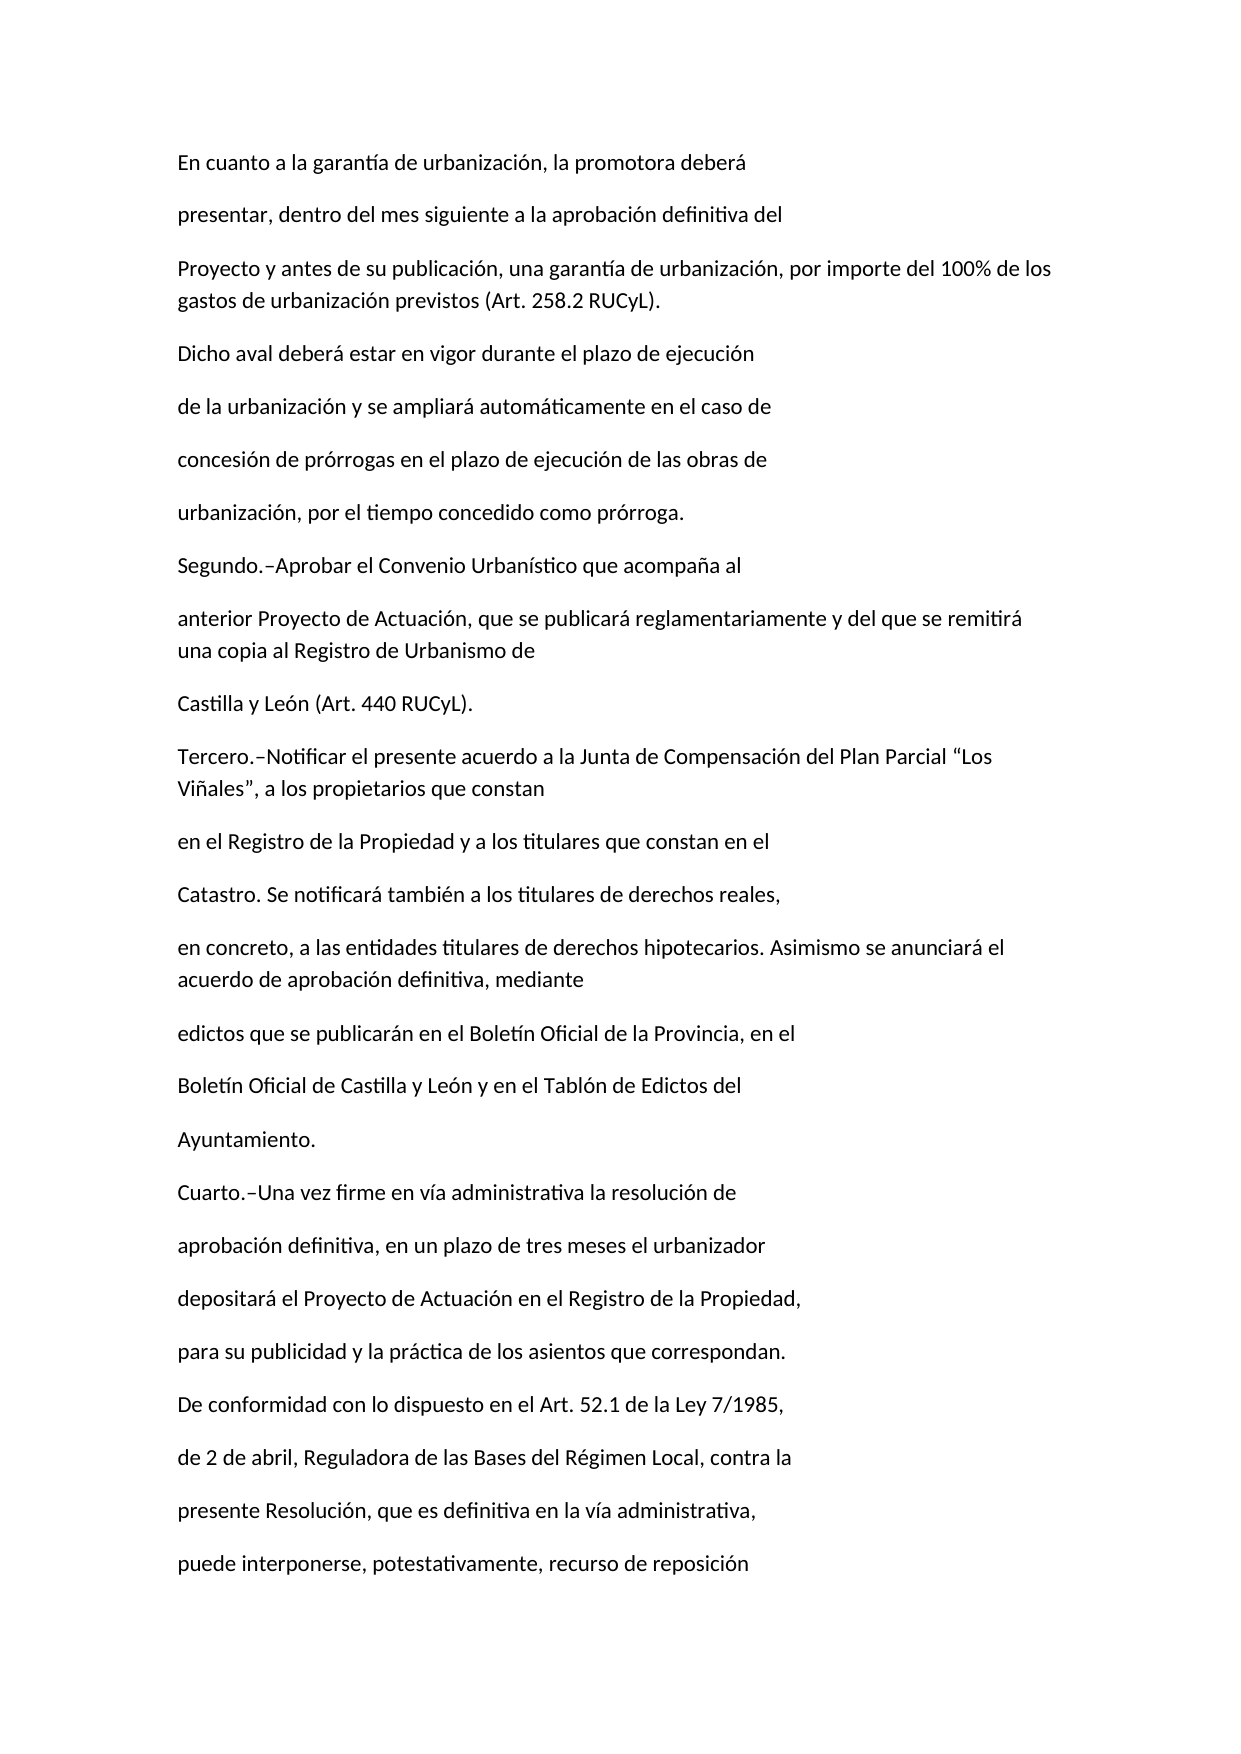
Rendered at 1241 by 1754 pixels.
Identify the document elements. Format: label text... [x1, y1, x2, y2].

text para su publicidad y la práctica de los asientos que correspondan. [177, 1337, 1063, 1365]
text Tercero.–Notificar el presente acuerdo a la Junta de Compensación del Plan Parcial “Los Viñales”, a los propietarios que constan [177, 742, 1063, 802]
text aprobación definitiva, en un plazo de tres meses el urbanizador [177, 1231, 1063, 1259]
text Segundo.–Aprobar el Convenio Urbanístico que acompaña al [177, 551, 1063, 579]
text depositará el Proyecto de Actuación en el Registro de la Propiedad, [177, 1284, 1063, 1312]
text en el Registro de la Propiedad y a los titulares que constan en el [177, 827, 1063, 855]
text presentar, dentro del mes siguiente a la aprobación definitiva del [177, 201, 1063, 229]
text Ayuntamiento. [177, 1125, 1063, 1153]
text Catastro. Se notificará también a los titulares de derechos reales, [177, 880, 1063, 908]
text presente Resolución, que es definitiva en la vía administrativa, [177, 1496, 1063, 1524]
text concesión de prórrogas en el plazo de ejecución de las obras de [177, 445, 1063, 473]
text Dicho aval deberá estar en vigor durante el plazo de ejecución [177, 339, 1063, 367]
text en concreto, a las entidades titulares de derechos hipotecarios. Asimismo se anunciará el acuerdo de aprobación definitiva, mediante [177, 933, 1063, 994]
text de 2 de abril, Reguladora de las Bases del Régimen Local, contra la [177, 1443, 1063, 1471]
text Castilla y León (Art. 440 RUCyL). [177, 689, 1063, 717]
text de la urbanización y se ampliará automáticamente en el caso de [177, 392, 1063, 420]
text Proyecto y antes de su publicación, una garantía de urbanización, por importe del 100% de los gastos de urbanización previstos (Art. 258.2 RUCyL). [177, 254, 1063, 314]
text Cuarto.–Una vez firme en vía administrativa la resolución de [177, 1178, 1063, 1206]
text En cuanto a la garantía de urbanización, la promotora deberá [177, 148, 1063, 176]
text puede interponerse, potestativamente, recurso de reposición [177, 1549, 1063, 1577]
text edictos que se publicarán en el Boletín Oficial de la Provincia, en el [177, 1019, 1063, 1047]
text urbanización, por el tiempo concedido como prórroga. [177, 498, 1063, 526]
text Boletín Oficial de Castilla y León y en el Tablón de Edictos del [177, 1072, 1063, 1100]
text De conformidad con lo dispuesto en el Art. 52.1 de la Ley 7/1985, [177, 1390, 1063, 1418]
text anterior Proyecto de Actuación, que se publicará reglamentariamente y del que se remitirá una copia al Registro de Urbanismo de [177, 604, 1063, 664]
